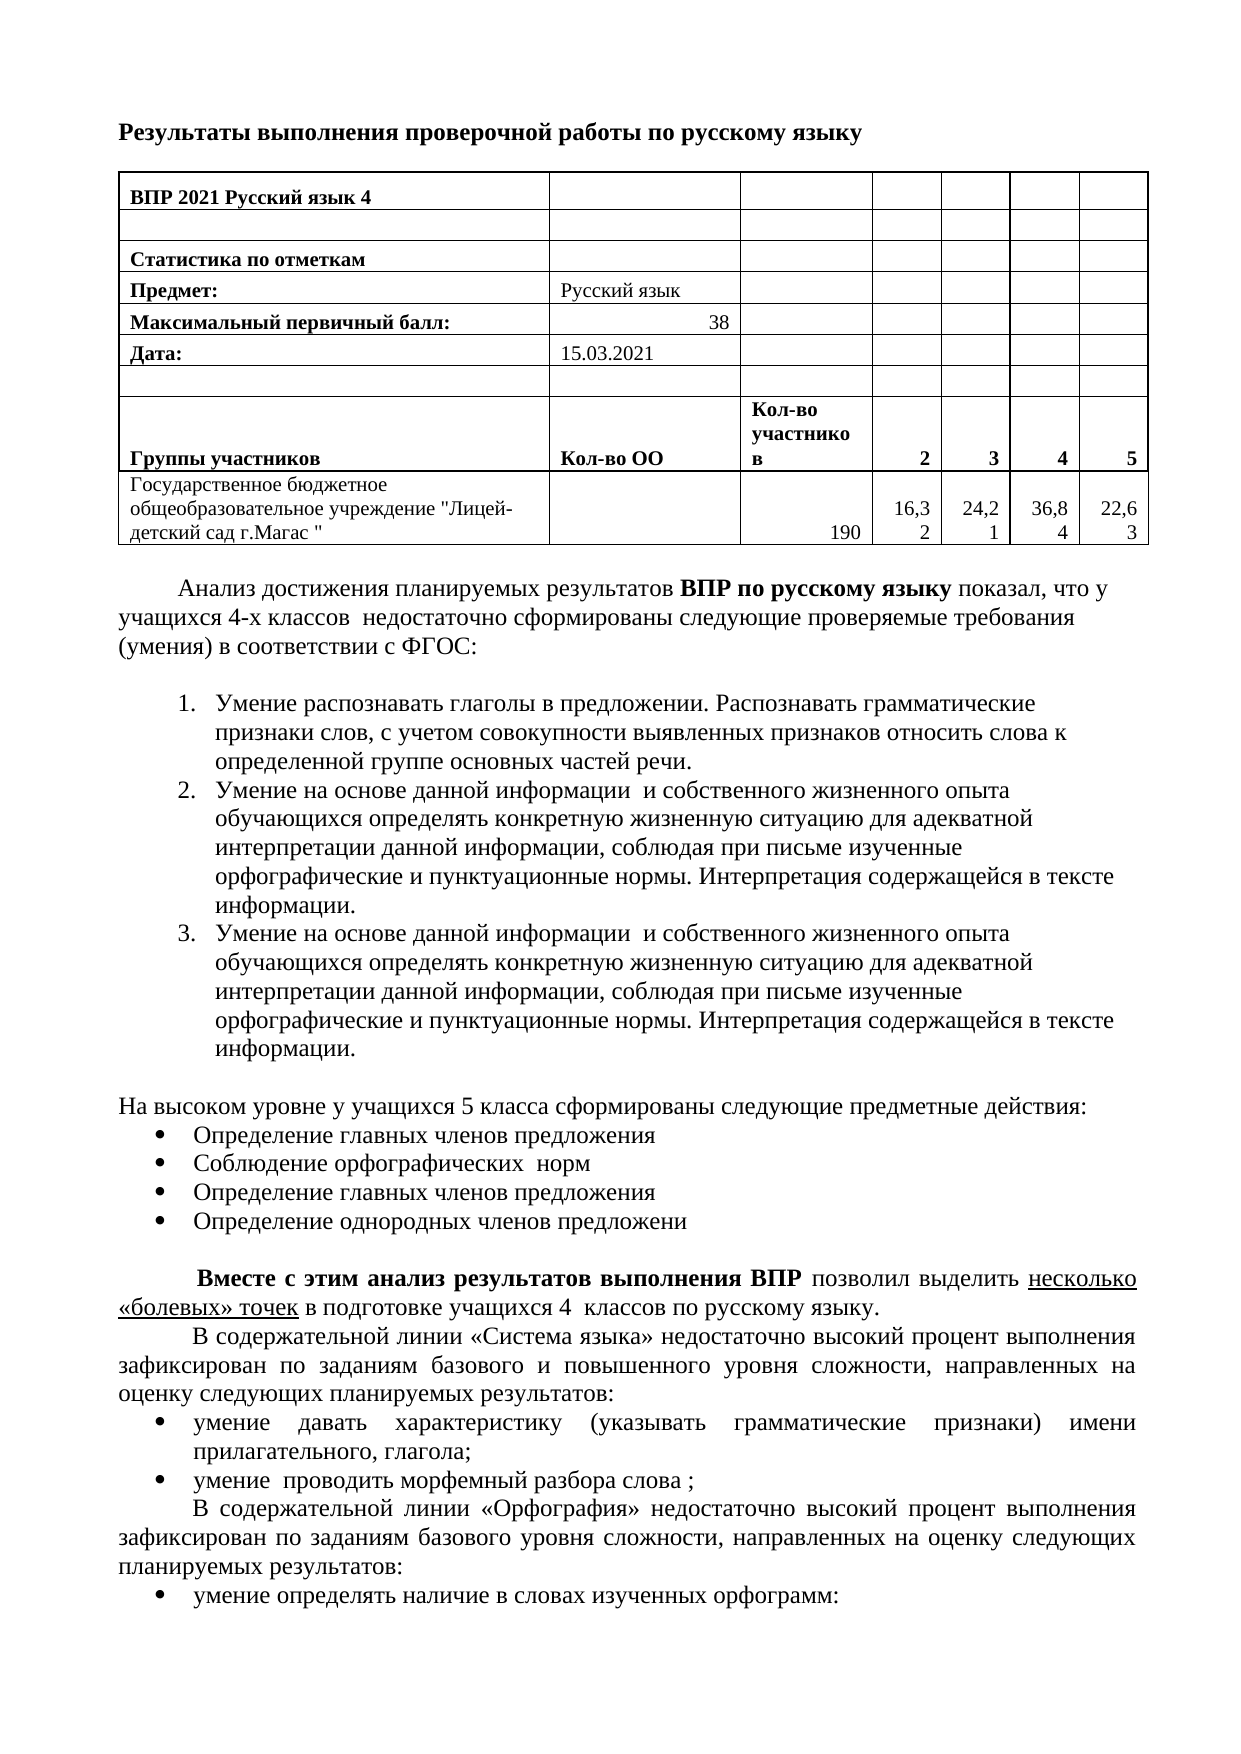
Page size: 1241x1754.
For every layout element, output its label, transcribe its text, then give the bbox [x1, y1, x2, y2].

text Вместе с этим анализ результатов выполнения ВПР позволил выделить несколько «болевых» точек в подготовке учащихся 4 классов по русскому языку. [118, 1263, 1137, 1321]
text На высоком уровне у учащихся 5 класса сформированы следующие предметные действия: [118, 1091, 1137, 1120]
table_cell [550, 366, 740, 396]
table_cell [741, 304, 872, 334]
text В содержательной линии «Орфография» недостаточно высокий процент выполнения зафиксирован по заданиям базового уровня сложности, направленных на оценку следующих планируемых результатов: [118, 1493, 1137, 1580]
table_cell Группы участников [120, 397, 549, 469]
table_cell 22,63 [1080, 472, 1148, 544]
list умение проводить морфемный разбора слова ; [156, 1465, 1137, 1493]
table_cell 16,32 [873, 472, 941, 544]
table_cell Кол-во ОО [550, 397, 740, 469]
table_cell [873, 241, 941, 271]
table_cell Русский язык [550, 272, 740, 302]
table_cell [873, 210, 941, 240]
table_cell 4 [1011, 397, 1079, 469]
text Результаты выполнения проверочной работы по русскому языку [118, 117, 1137, 146]
table_cell [1011, 272, 1079, 302]
table_cell [873, 335, 941, 365]
list умение определять наличие в словах изученных орфограмм: [156, 1580, 1137, 1608]
table_cell [1080, 304, 1147, 334]
table_cell 5 [1080, 397, 1147, 469]
table_cell [550, 241, 740, 271]
table_cell [1011, 210, 1079, 240]
list Соблюдение орфографических норм [156, 1148, 1137, 1177]
table_header [1011, 173, 1079, 209]
table_cell [550, 210, 740, 240]
table_cell 24,21 [942, 472, 1009, 544]
table_cell Дата: [120, 335, 549, 365]
list Умение на основе данной информации и собственного жизненного опыта обучающихся определять конкретную жизненную ситуацию для адекватной интерпретации данной информации, соблюдая при письме изученные орфографические и пунктуационные нормы. Интерпретация содержащейся в тексте информации. [177, 918, 1137, 1062]
table_cell [741, 335, 872, 365]
table_cell [741, 210, 872, 240]
table_header [741, 173, 872, 209]
table_header [942, 173, 1009, 209]
table_cell [120, 210, 549, 240]
table_cell [873, 366, 941, 396]
table_cell 3 [942, 397, 1009, 469]
table_cell [1080, 210, 1147, 240]
table_cell Предмет: [120, 272, 549, 302]
table_header [550, 173, 740, 209]
table_header [873, 173, 941, 209]
list Определение однородных членов предложени [156, 1206, 1137, 1235]
table_cell Кол-во участников [741, 397, 872, 469]
table_cell [1080, 272, 1147, 302]
table_cell [942, 335, 1009, 365]
text Анализ достижения планируемых результатов ВПР по русскому языку показал, что у учащихся 4-х классов недостаточно сформированы следующие проверяемые требования (умения) в соответствии с ФГОС: [118, 573, 1137, 660]
table_cell [741, 366, 872, 396]
table_cell [1011, 241, 1079, 271]
table_cell 36,84 [1011, 472, 1079, 544]
table_cell [1080, 241, 1147, 271]
table_cell [741, 241, 872, 271]
table_cell Государственное бюджетное общеобразовательное учреждение "Лицей-детский сад г.Магас " [119, 472, 549, 544]
table_cell 190 [741, 472, 872, 544]
table_cell Максимальный первичный балл: [120, 304, 549, 334]
list Умение распознавать глаголы в предложении. Распознавать грамматические признаки слов, с учетом совокупности выявленных признаков относить слова к определенной группе основных частей речи. [177, 688, 1137, 775]
table_cell [942, 210, 1009, 240]
table_cell [1080, 335, 1147, 365]
table_cell Статистика по отметкам [120, 241, 549, 271]
table_cell [873, 272, 941, 302]
table_cell [942, 241, 1009, 271]
table_cell [1080, 366, 1147, 396]
table_header [1080, 173, 1147, 209]
text В содержательной линии «Система языка» недостаточно высокий процент выполнения зафиксирован по заданиям базового и повышенного уровня сложности, направленных на оценку следующих планируемых результатов: [118, 1321, 1137, 1407]
list Умение на основе данной информации и собственного жизненного опыта обучающихся определять конкретную жизненную ситуацию для адекватной интерпретации данной информации, соблюдая при письме изученные орфографические и пунктуационные нормы. Интерпретация содержащейся в тексте информации. [177, 775, 1137, 918]
table_cell [741, 272, 872, 302]
table_header ВПР 2021 Русский язык 4 [120, 173, 549, 209]
table_cell [942, 304, 1009, 334]
table_cell [873, 304, 941, 334]
table_cell [942, 272, 1009, 302]
table_cell [1011, 304, 1079, 334]
table_cell [1011, 366, 1079, 396]
table_cell [942, 366, 1009, 396]
table_cell 2 [873, 397, 941, 469]
table_cell 38 [550, 304, 740, 334]
list умение давать характеристику (указывать грамматические признаки) имени прилагательного, глагола; [156, 1407, 1137, 1465]
list Определение главных членов предложения [156, 1120, 1137, 1148]
table_cell [550, 472, 740, 544]
table_cell [1011, 335, 1079, 365]
table_cell [120, 366, 549, 396]
list Определение главных членов предложения [156, 1177, 1137, 1206]
table_cell 15.03.2021 [550, 335, 740, 365]
